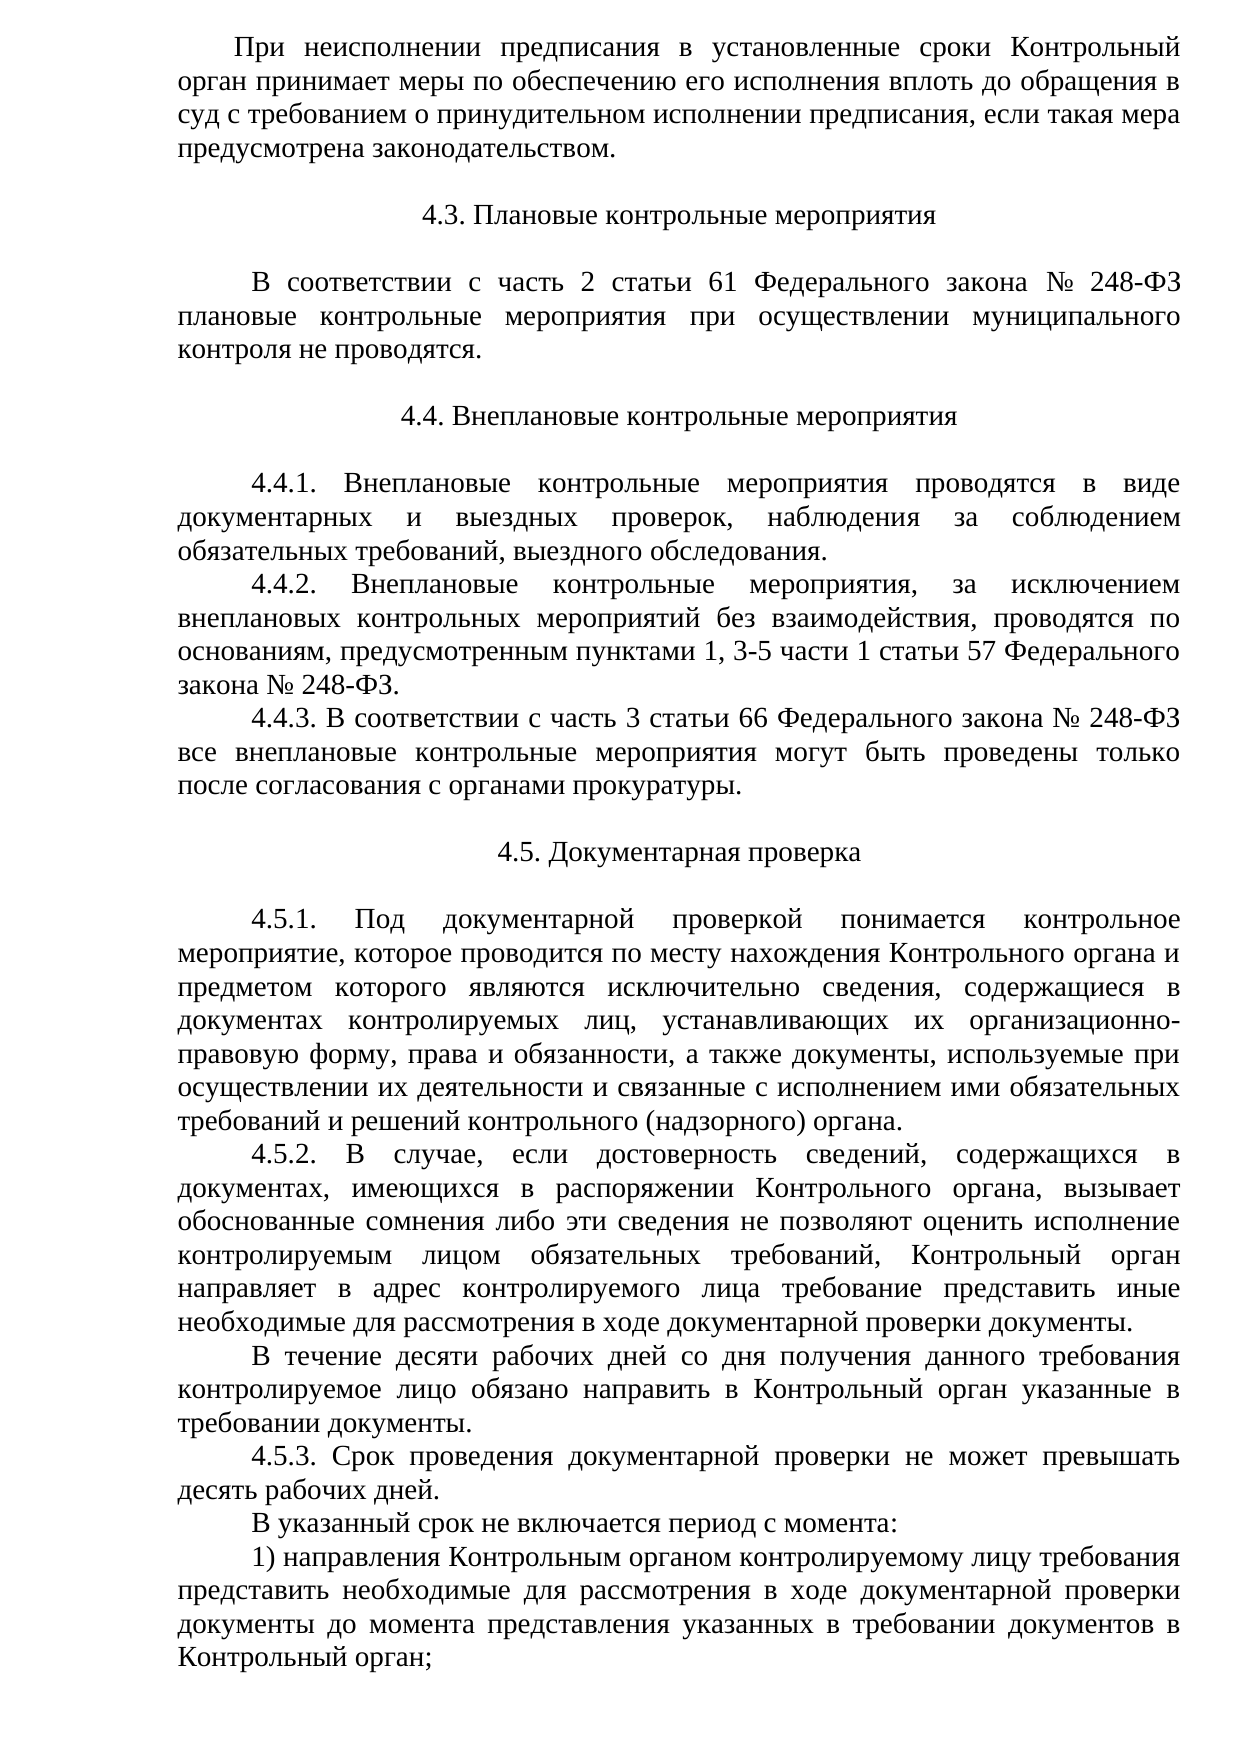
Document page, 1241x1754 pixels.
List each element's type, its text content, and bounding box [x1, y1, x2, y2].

text 4.4.3. В соответствии с часть 3 статьи 66 Федерального закона № 248-ФЗ все внеплановые контрольные мероприятия могут быть проведены только после согласования с органами прокуратуры. [177, 700, 1181, 801]
list В соответствии с часть 2 статьи 61 Федерального закона № 248-ФЗ плановые контрольные мероприятия при осуществлении муниципального контроля не проводятся. [177, 264, 1181, 365]
list 4.4.1. Внеплановые контрольные мероприятия проводятся в виде документарных и выездных проверок, наблюдения за соблюдением обязательных требований, выездного обследования. [177, 466, 1181, 566]
list 4.5.1. Под документарной проверкой понимается контрольное мероприятие, которое проводится по месту нахождения Контрольного органа и предметом которого являются исключительно сведения, содержащиеся в документах контролируемых лиц, устанавливающих их организационно-правовую форму, права и обязанности, а также документы, используемые при осуществлении их деятельности и связанные с исполнением ими обязательных требований и решений контрольного (надзорного) органа. [177, 902, 1181, 1136]
list В указанный срок не включается период с момента: [177, 1505, 1181, 1539]
list 1) направления Контрольным органом контролируемому лицу требования представить необходимые для рассмотрения в ходе документарной проверки документы до момента представления указанных в требовании документов в Контрольный орган; [177, 1539, 1181, 1673]
text При неисполнении предписания в установленные сроки Контрольный орган принимает меры по обеспечению его исполнения вплоть до обращения в суд с требованием о принудительном исполнении предписания, если такая мера предусмотрена законодательством. [177, 29, 1181, 164]
list 4.4. Внеплановые контрольные мероприятия [177, 398, 1181, 432]
text 4.4.2. Внеплановые контрольные мероприятия, за исключением внеплановых контрольных мероприятий без взаимодействия, проводятся по основаниям, предусмотренным пунктами 1, 3-5 части 1 статьи 57 Федерального закона № 248-ФЗ. [177, 566, 1181, 700]
text 4.5. Документарная проверка [177, 834, 1181, 868]
text 4.5.2. В случае, если достоверность сведений, содержащихся в документах, имеющихся в распоряжении Контрольного органа, вызывает обоснованные сомнения либо эти сведения не позволяют оценить исполнение контролируемым лицом обязательных требований, Контрольный орган направляет в адрес контролируемого лица требование представить иные необходимые для рассмотрения в ходе документарной проверки документы. [177, 1136, 1181, 1338]
text В течение десяти рабочих дней со дня получения данного требования контролируемое лицо обязано направить в Контрольный орган указанные в требовании документы. [177, 1338, 1181, 1438]
list 4.3. Плановые контрольные мероприятия [177, 197, 1181, 231]
list 4.5.3. Срок проведения документарной проверки не может превышать десять рабочих дней. [177, 1438, 1181, 1505]
